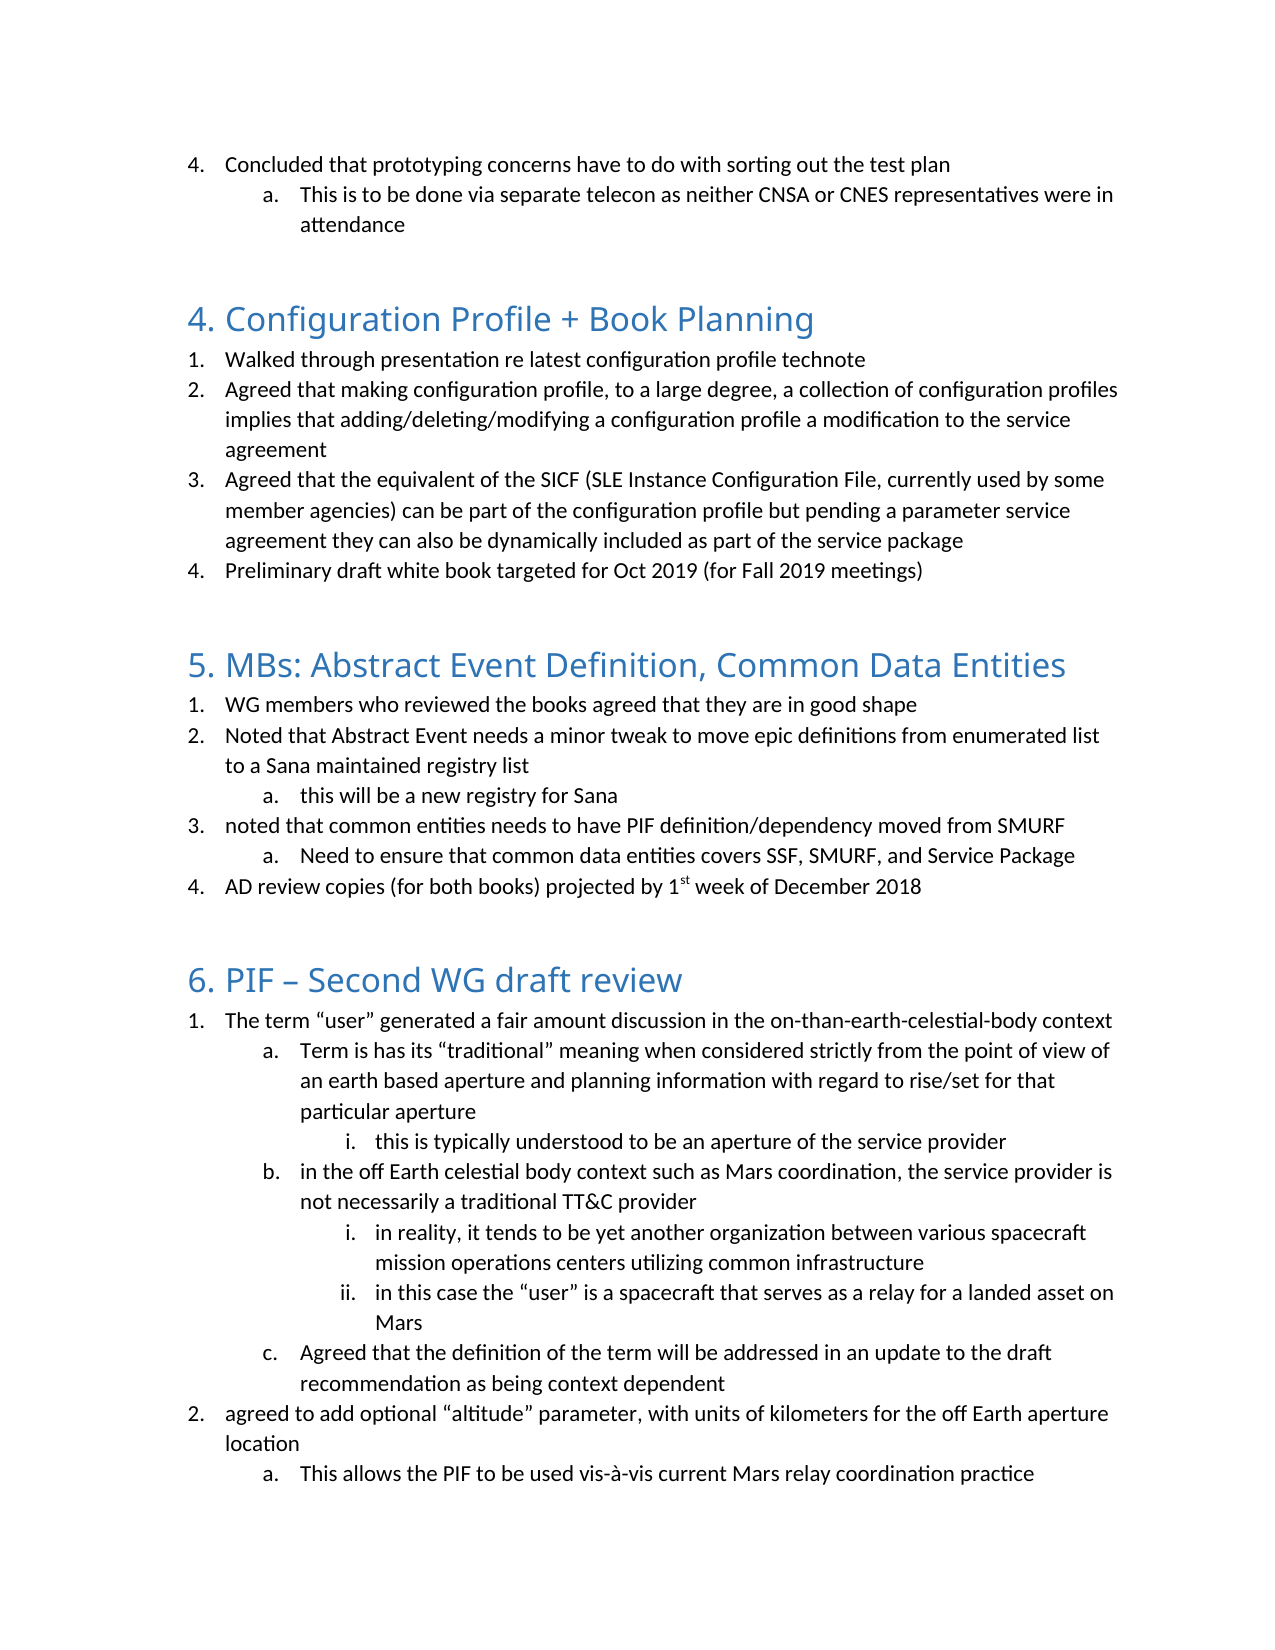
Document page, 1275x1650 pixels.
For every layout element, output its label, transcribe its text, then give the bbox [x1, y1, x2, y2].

list AD review copies (for both books) projected by 1st week of December 2018 [187, 872, 1125, 900]
list in the off Earth celestial body context such as Mars coordination, the service provider is not necessarily a traditional TT&C provider [262, 1157, 1125, 1216]
subtitle PIF – Second WG draft review [187, 957, 1125, 1003]
list The term “user” generated a fair amount discussion in the on-than-earth-celestial-body context [187, 1006, 1125, 1034]
list Walked through presentation re latest configuration profile technote [187, 345, 1125, 373]
list Agreed that the definition of the term will be addressed in an update to the draft recommendation as being context dependent [262, 1338, 1125, 1397]
list Term is has its “traditional” meaning when considered strictly from the point of view of an earth based aperture and planning information with regard to rise/set for that particular aperture [262, 1036, 1125, 1125]
list WG members who reviewed the books agreed that they are in good shape [187, 691, 1125, 719]
list Agreed that the equivalent of the SICF (SLE Instance Configuration File, currently used by some member agencies) can be part of the configuration profile but pending a parameter service agreement they can also be dynamically included as part of the service package [187, 466, 1125, 554]
subtitle MBs: Abstract Event Definition, Common Data Entities [187, 642, 1125, 687]
list Agreed that making configuration profile, to a large degree, a collection of configuration profiles implies that adding/deleting/modifying a configuration profile a modification to the service agreement [187, 375, 1125, 463]
list in this case the “user” is a spacecraft that serves as a relay for a landed asset on Mars [356, 1278, 1125, 1336]
list Concluded that prototyping concerns have to do with sorting out the test plan [187, 150, 1125, 178]
list Noted that Abstract Event needs a minor tweak to move epic definitions from enumerated list to a Sana maintained registry list [187, 721, 1125, 779]
list This allows the PIF to be used vis-à-vis current Mars relay coordination practice [262, 1459, 1125, 1487]
list agreed to add optional “altitude” parameter, with units of kilometers for the off Earth aperture location [187, 1399, 1125, 1457]
list Need to ensure that common data entities covers SSF, SMURF, and Service Package [262, 842, 1125, 870]
list Preliminary draft white book targeted for Oct 2019 (for Fall 2019 meetings) [187, 556, 1125, 584]
list in reality, it tends to be yet another organization between various spacecraft mission operations centers utilizing common infrastructure [356, 1218, 1125, 1276]
list This is to be done via separate telecon as neither CNSA or CNES representatives were in attendance [262, 180, 1125, 238]
list this will be a new registry for Sana [262, 781, 1125, 809]
list noted that common entities needs to have PIF definition/dependency moved from SMURF [187, 811, 1125, 839]
subtitle Configuration Profile + Book Planning [187, 296, 1125, 341]
list this is typically understood to be an aperture of the service provider [356, 1127, 1125, 1155]
